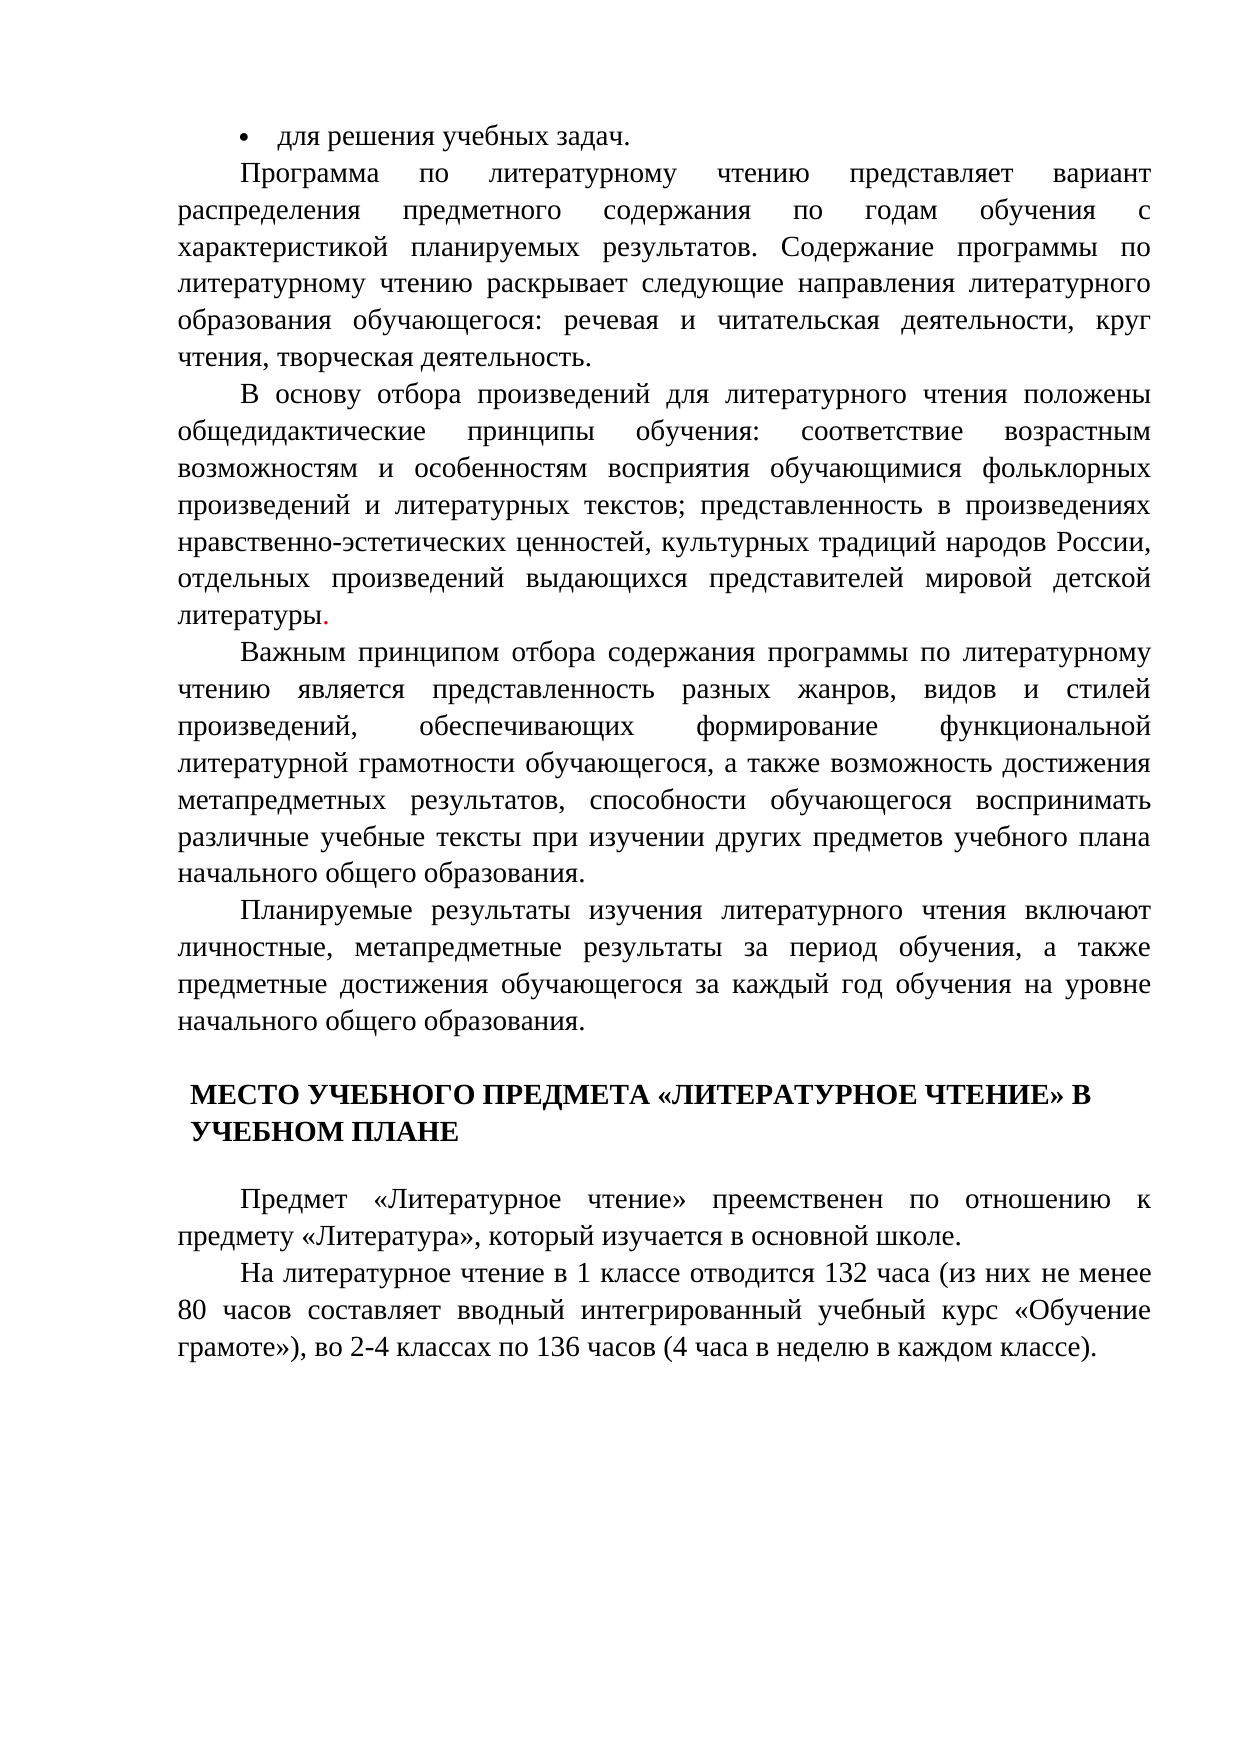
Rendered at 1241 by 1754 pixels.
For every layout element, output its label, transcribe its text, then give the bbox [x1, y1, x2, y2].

text МЕСТО УЧЕБНОГО ПРЕДМЕТА «ЛИТЕРАТУРНОЕ ЧТЕНИЕ» В УЧЕБНОМ ПЛАНЕ [190, 1077, 1152, 1147]
text Важным принципом отбора содержания программы по литературному чтению является представленность разных жанров, видов и стилей произведений, обеспечивающих формирование функциональной литературной грамотности обучающегося, а также возможность достижения метапредметных результатов, способности обучающегося воспринимать различные учебные тексты при изучении других предметов учебного плана начального общего образования. [177, 634, 1152, 889]
text На литературное чтение в 1 классе отводится 132 часа (из них ‌не менее 80 часов‌ составляет вводный интегрированный учебный курс «Обучение грамоте»), во 2-4 классах по 136 часов (4 часа в неделю в каждом классе). [177, 1255, 1152, 1362]
text Программа по литературному чтению представляет вариант распределения предметного содержания по годам обучения с характеристикой планируемых результатов. Содержание программы по литературному чтению раскрывает следующие направления литературного образования обучающегося: речевая и читательская деятельности, круг чтения, творческая деятельность. [177, 155, 1152, 373]
text В основу отбора произведений для литературного чтения положены общедидактические принципы обучения: соответствие возрастным возможностям и особенностям восприятия обучающимися фольклорных произведений и литературных текстов; представленность в произведениях нравственно-эстетических ценностей, культурных традиций народов России, отдельных произведений выдающихся представителей мировой детской литературы. [177, 376, 1152, 631]
list для решения учебных задач. [240, 118, 1152, 152]
text Предмет «Литературное чтение» преемственен по отношению к предмету «Литература», который изучается в основной школе. [177, 1181, 1152, 1252]
text Планируемые результаты изучения литературного чтения включают личностные, метапредметные результаты за период обучения, а также предметные достижения обучающегося за каждый год обучения на уровне начального общего образования. [177, 892, 1152, 1037]
